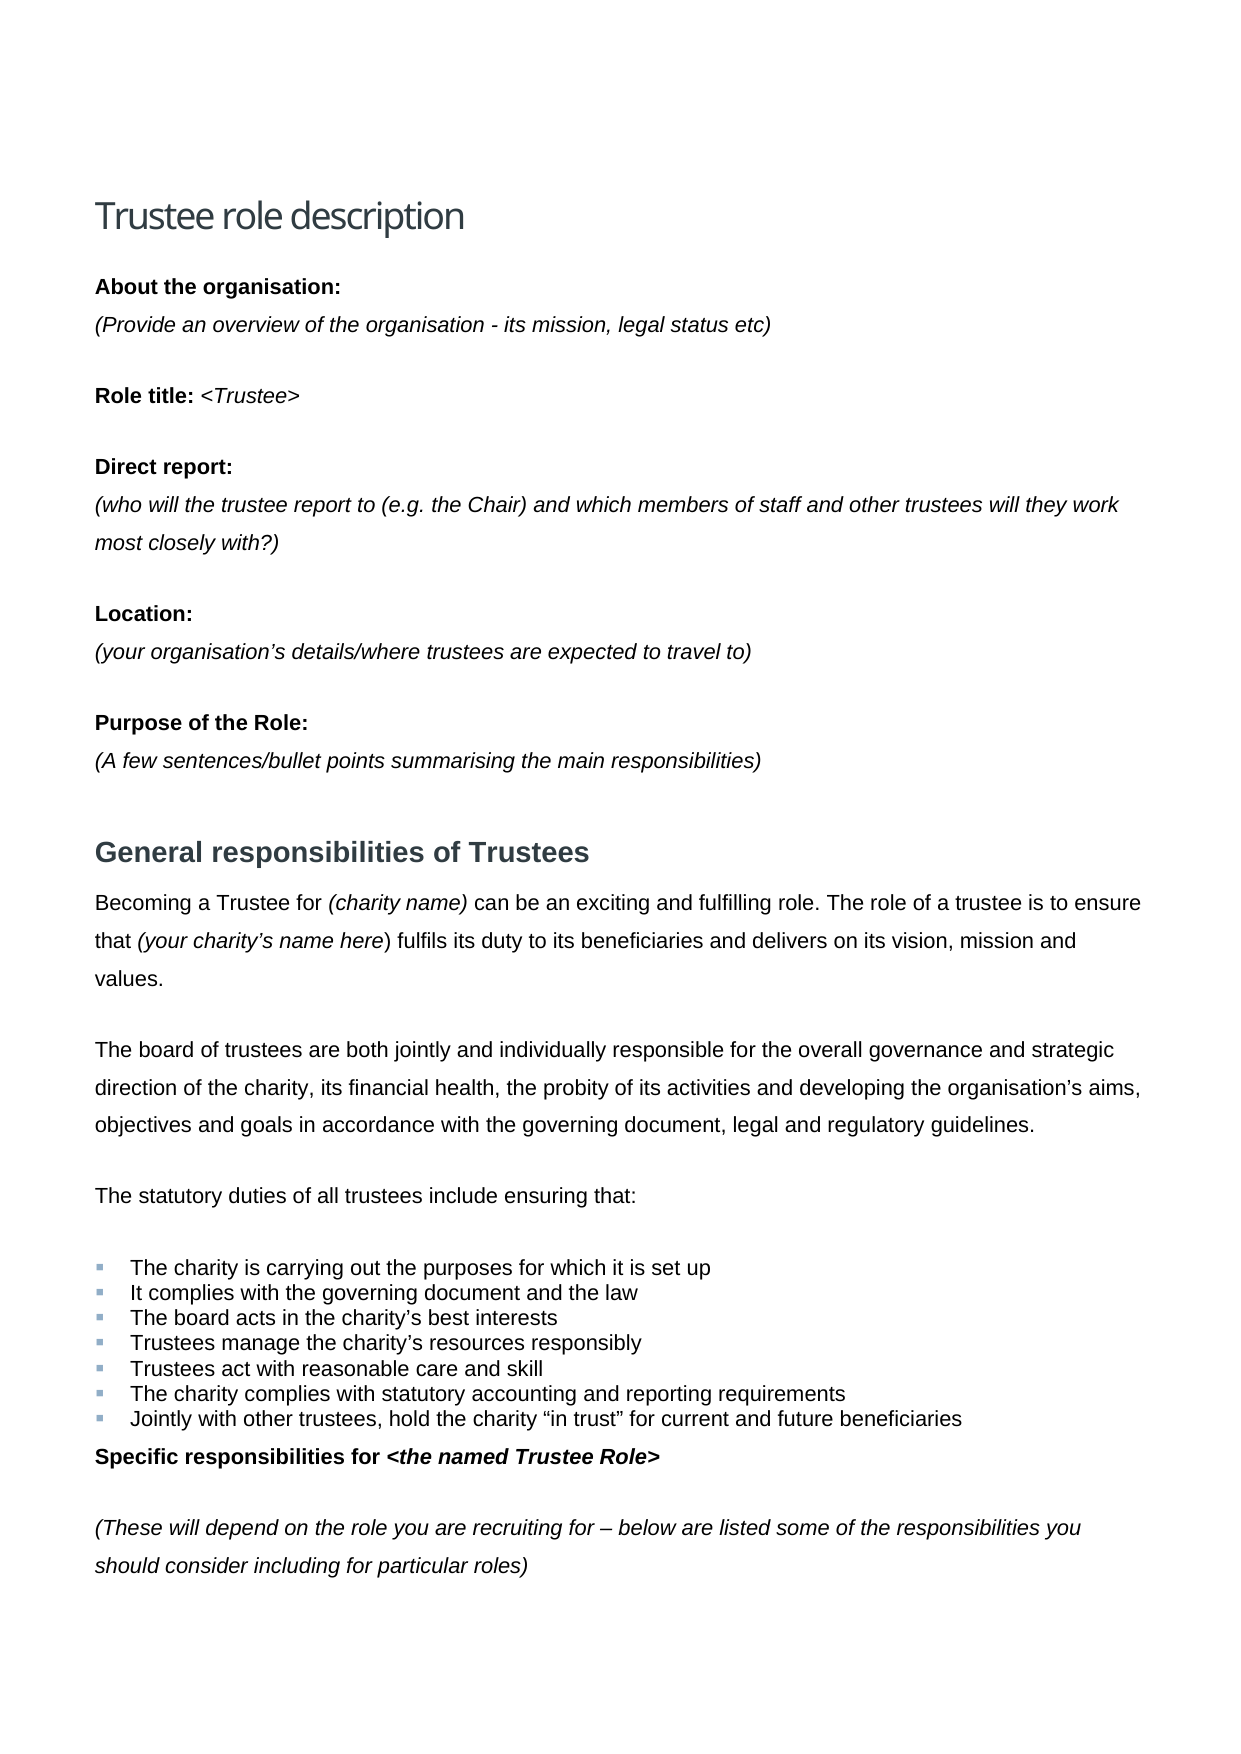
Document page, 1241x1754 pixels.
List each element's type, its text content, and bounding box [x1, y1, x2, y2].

text Specific responsibilities for <the named Trustee Role> [94, 1443, 1146, 1469]
text Becoming a Trustee for (charity name) can be an exciting and fulfilling role. The role of a trustee is to ensure that (your charity’s name here) fulfils its duty to its beneficiaries and delivers on its vision, mission and values. [94, 890, 1146, 991]
list Trustees manage the charity’s resources responsibly [94, 1330, 1146, 1355]
list It complies with the governing document and the law [94, 1280, 1146, 1305]
text (These will depend on the role you are recruiting for – below are listed some of the responsibilities you should consider including for particular roles) [94, 1515, 1146, 1578]
text Location: (your organisation’s details/where trustees are expected to travel to) [94, 601, 1146, 664]
subtitle General responsibilities of Trustees [94, 836, 1146, 869]
list The charity complies with statutory accounting and reporting requirements [94, 1381, 1146, 1406]
text Direct report: (who will the trustee report to (e.g. the Chair) and which members of staff and other trustees will they work most closely with?) [94, 454, 1146, 555]
list Jointly with other trustees, hold the charity “in trust” for current and future beneficiaries [94, 1406, 1146, 1431]
text About the organisation: (Provide an overview of the organisation - its mission, legal status etc) [94, 274, 1146, 337]
text The board of trustees are both jointly and individually responsible for the overall governance and strategic direction of the charity, its financial health, the probity of its activities and developing the organisation’s aims, objectives and goals in accordance with the governing document, legal and regulatory guidelines. [94, 1037, 1146, 1137]
text Role title: <Trustee> [94, 383, 1146, 408]
text Purpose of the Role: (A few sentences/bullet points summarising the main responsibilities) [94, 710, 1146, 773]
list The board acts in the charity’s best interests [94, 1305, 1146, 1330]
list Trustees act with reasonable care and skill [94, 1355, 1146, 1381]
list The charity is carrying out the purposes for which it is set up [94, 1254, 1146, 1280]
subtitle Trustee role description [94, 190, 1138, 241]
text The statutory duties of all trustees include ensuring that: [94, 1183, 1146, 1209]
